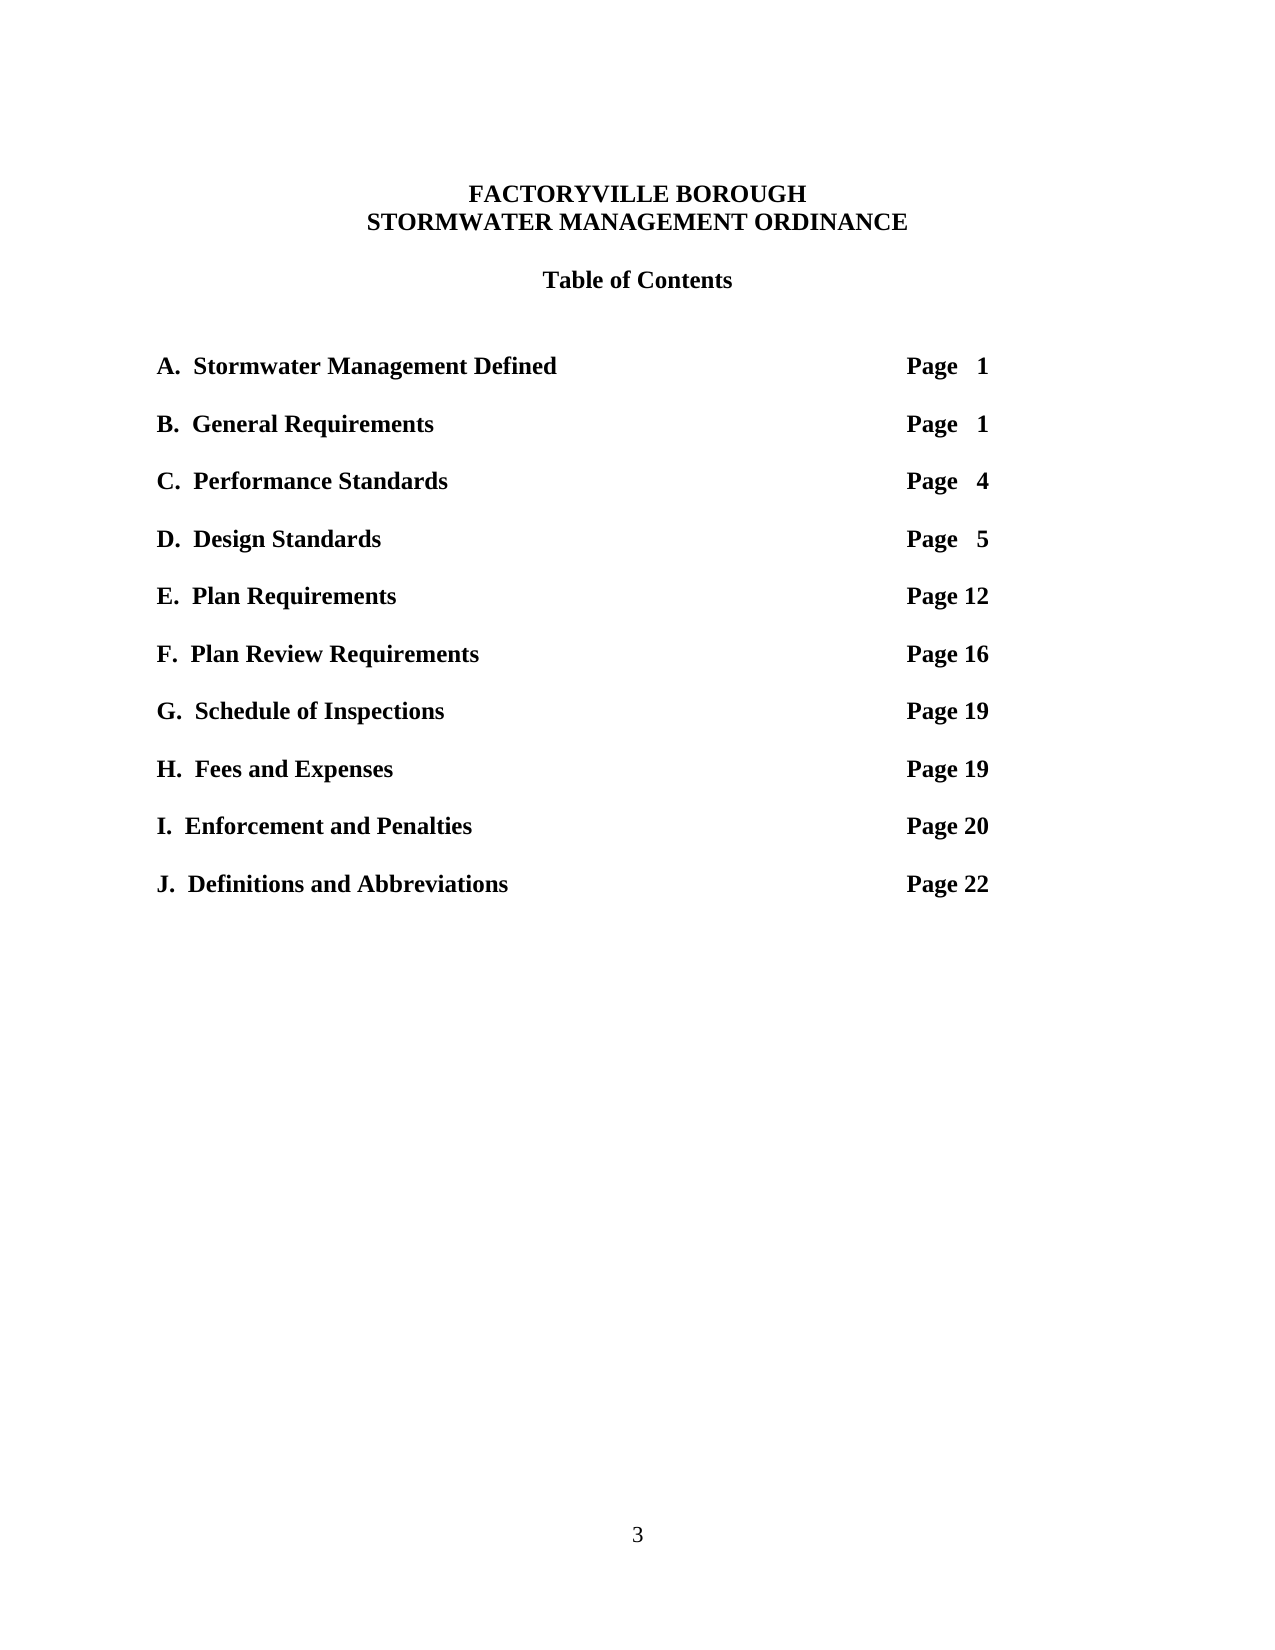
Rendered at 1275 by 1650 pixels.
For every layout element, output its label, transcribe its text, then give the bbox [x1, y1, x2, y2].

text I. Enforcement and Penalties Page 20 [156, 811, 1118, 840]
text B. General Requirements Page 1 [156, 409, 1118, 437]
text FACTORYVILLE BOROUGH [156, 179, 1118, 207]
text G. Schedule of Inspections Page 19 [156, 696, 1118, 725]
text D. Design Standards Page 5 [156, 524, 1118, 552]
text F. Plan Review Requirements Page 16 [156, 639, 1118, 667]
text J. Definitions and Abbreviations Page 22 [156, 869, 1118, 897]
text C. Performance Standards Page 4 [156, 466, 1118, 495]
text STORMWATER MANAGEMENT ORDINANCE [156, 207, 1118, 236]
text E. Plan Requirements Page 12 [156, 581, 1118, 610]
text H. Fees and Expenses Page 19 [156, 754, 1118, 782]
text A. Stormwater Management Defined Page 1 [156, 351, 1118, 380]
text Table of Contents [156, 265, 1118, 294]
